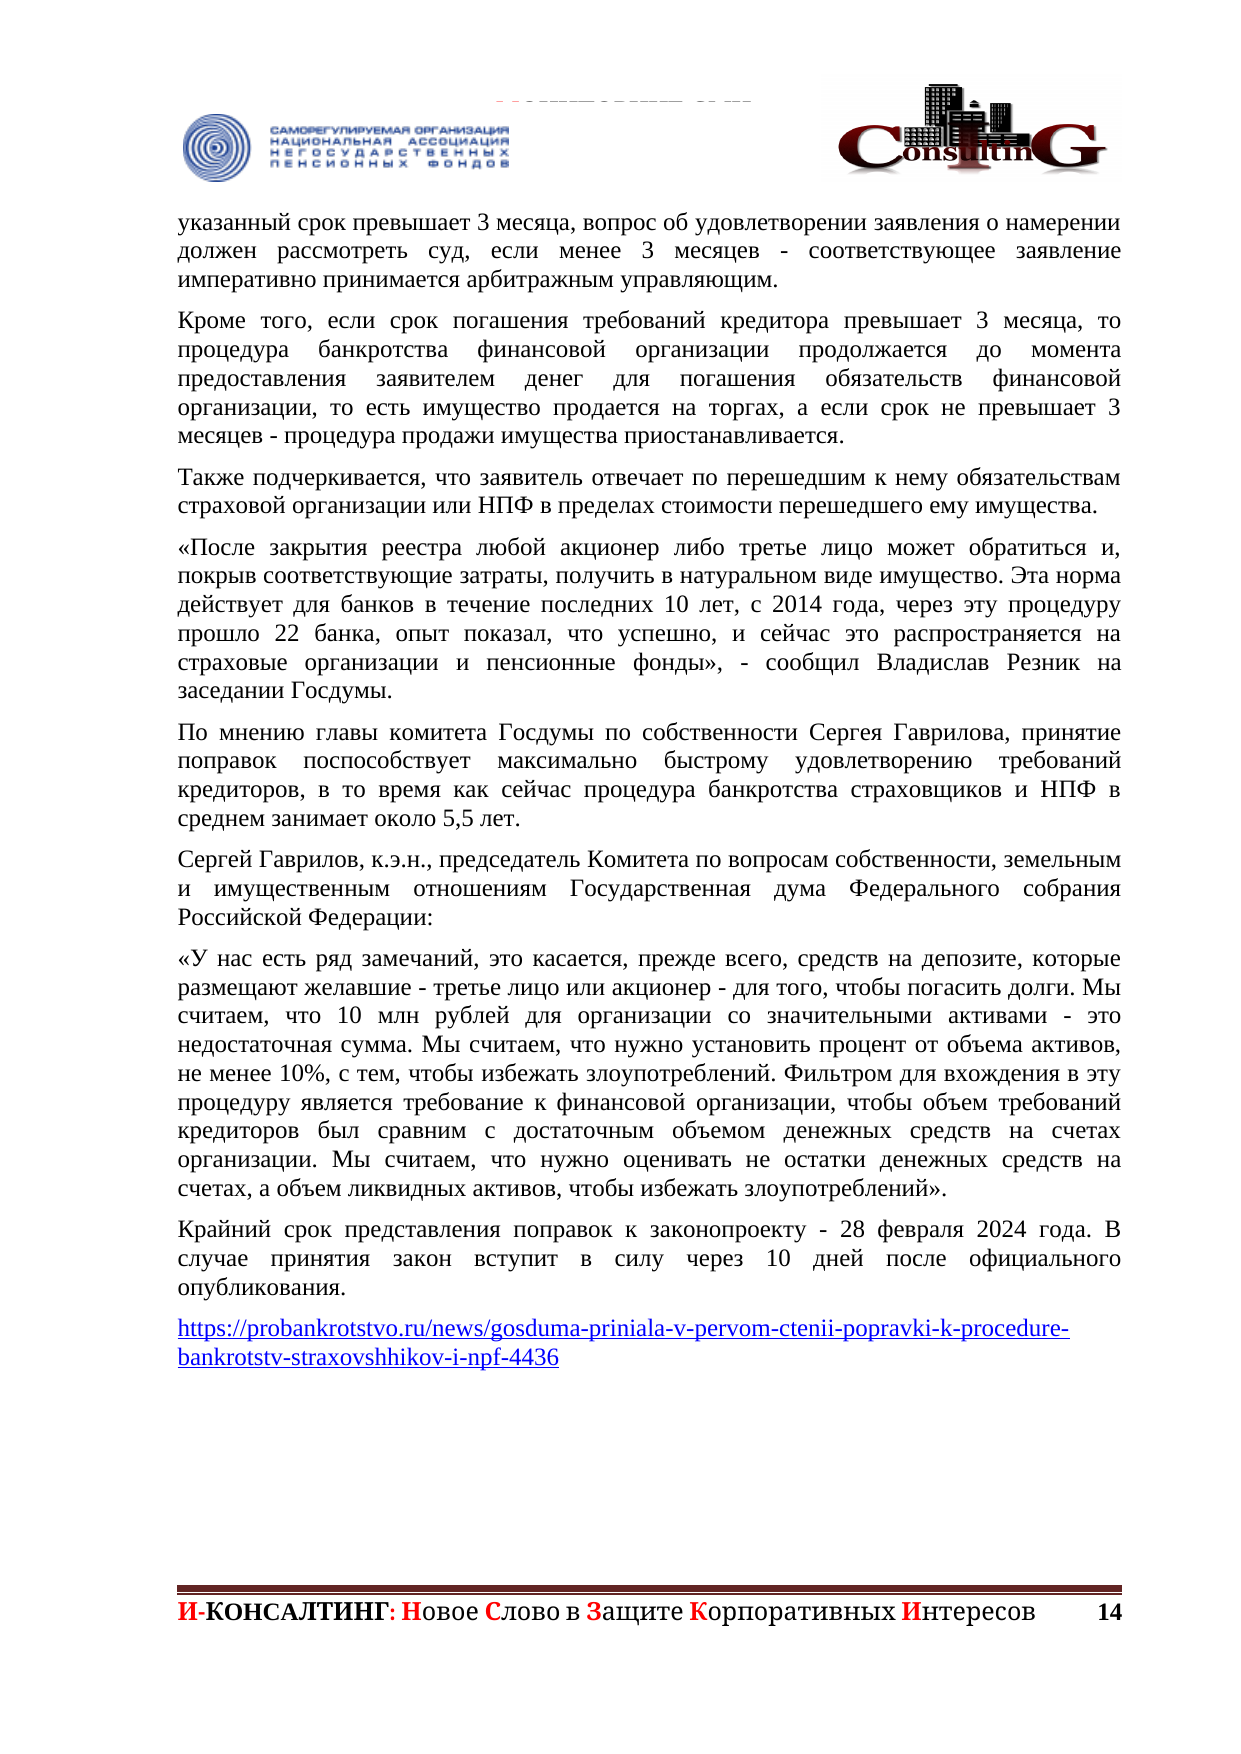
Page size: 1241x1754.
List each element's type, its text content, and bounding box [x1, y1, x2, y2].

picture [183, 114, 509, 182]
text Крайний срок представления поправок к законопроекту - 28 февраля 2024 года. В случае принятия закон вступит в силу через 10 дней после официального опубликования. [177, 1214, 1122, 1301]
text «После закрытия реестра любой акционер либо третье лицо может обратиться и, покрыв соответствующие затраты, получить в натуральном виде имущество. Эта норма действует для банков в течение последних 10 лет, с 2014 года, через эту процедуру прошло 22 банка, опыт показал, что успешно, и сейчас это распространяется на страховые организации и пенсионные фонды», - сообщил Владислав Резник на заседании Госдумы. [177, 532, 1122, 704]
text «У нас есть ряд замечаний, это касается, прежде всего, средств на депозите, которые размещают желавшие - третье лицо или акционер - для того, чтобы погасить долги. Мы считаем, что 10 млн рублей для организации со значительными активами - это недостаточная сумма. Мы считаем, что нужно установить процент от объема активов, не менее 10%, с тем, чтобы избежать злоупотреблений. Фильтром для вхождения в эту процедуру является требование к финансовой организации, чтобы объем требований кредиторов был сравним с достаточным объемом денежных средств на счетах организации. Мы считаем, что нужно оценивать не остатки денежных средств на счетах, а объем ликвидных активов, чтобы избежать злоупотреблений». [177, 943, 1122, 1202]
text Также подчеркивается, что заявитель отвечает по перешедшим к нему обязательствам страховой организации или НПФ в пределах стоимости перешедшего ему имущества. [177, 462, 1122, 519]
text Сергей Гаврилов, к.э.н., председатель Комитета по вопросам собственности, земельным и имущественным отношениям Государственная дума Федерального собрания Российской Федерации: [177, 844, 1122, 931]
text https://probankrotstvo.ru/news/gosduma-priniala-v-pervom-ctenii-popravki-k-procedure-bankrotstv-straxovshhikov-i-npf-4436 [177, 1313, 1122, 1371]
text Кроме того, если срок погашения требований кредитора превышает 3 месяца, то процедура банкротства финансовой организации продолжается до момента предоставления заявителем денег для погашения обязательств финансовой организации, то есть имущество продается на торгах, а если срок не превышает 3 месяцев - процедура продажи имущества приостанавливается. [177, 306, 1122, 449]
picture [821, 73, 1122, 182]
text По мнению главы комитета Госдумы по собственности Сергея Гаврилова, принятие поправок поспособствует максимально быстрому удовлетворению требований кредиторов, в то время как сейчас процедура банкротства страховщиков и НПФ в среднем занимает около 5,5 лет. [177, 717, 1122, 832]
